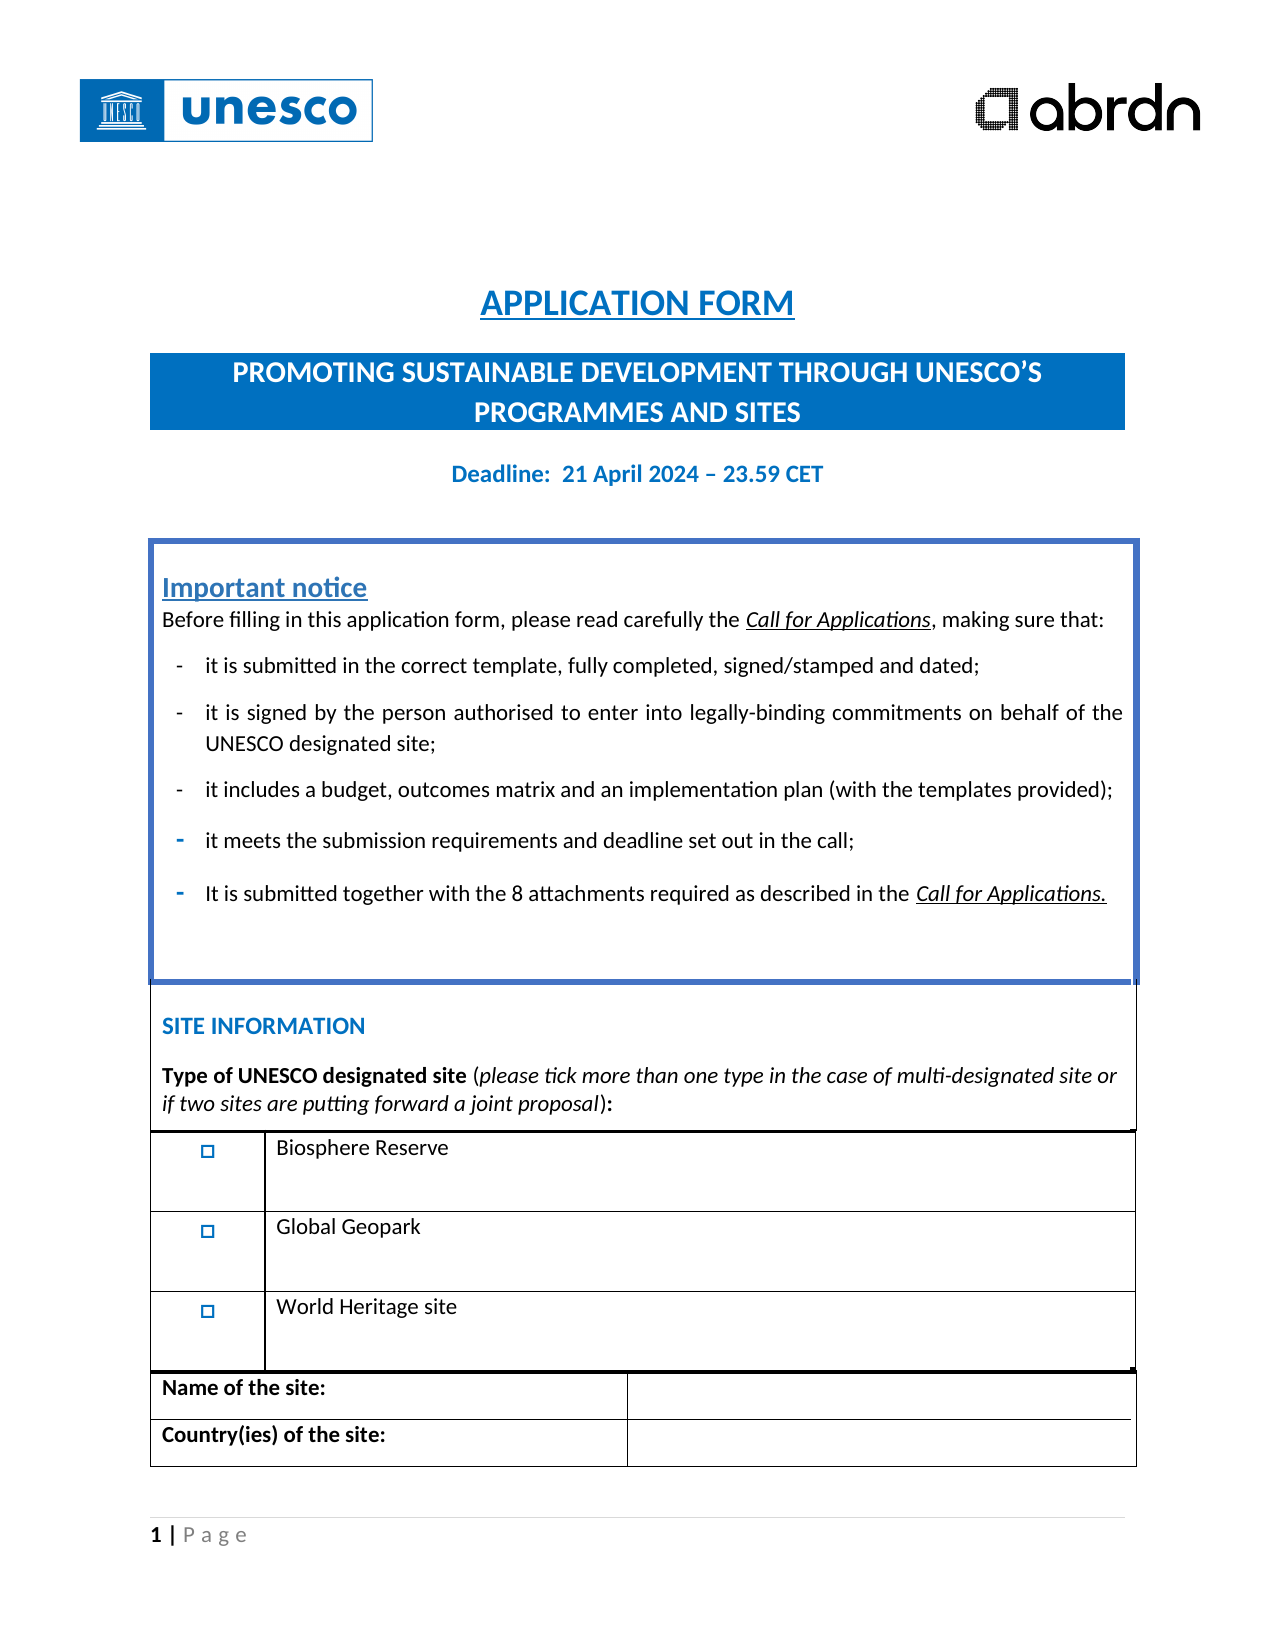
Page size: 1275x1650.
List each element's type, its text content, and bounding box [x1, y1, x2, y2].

table_cell Type of UNESCO designated site (please tick more than one type in the case of multi-designated site or if two sites are putting forward a joint proposal): [151, 1060, 1136, 1129]
table_cell [628, 1419, 1136, 1466]
picture [971, 77, 1210, 138]
table_cell Country(ies) of the site: [151, 1420, 627, 1466]
table_cell Biosphere Reserve [266, 1133, 1135, 1211]
subtitle Deadline: 21 April 2024 – 23.59 CET [150, 458, 1125, 488]
table_cell [151, 1212, 264, 1291]
table_cell SITE INFORMATION [151, 979, 1136, 1060]
table_cell World Heritage site [266, 1292, 1135, 1370]
table_header Important notice Before filling in this application form, please read carefully the Call for Applications, making sure that: it is submitted in the correct template, fully completed, signed/stamped and dated; it is signed by the person authorised to enter into legally-binding commitments on behalf of the UNESCO designated site; it includes a budget, outcomes matrix and an implementation plan (with the templates provided); it meets the submission requirements and deadline set out in the call; It is submitted together with the 8 attachments required as described in the Call for Applications. [154, 544, 1133, 979]
subtitle APPLICATION FORM [150, 279, 1125, 325]
table_cell [151, 1292, 264, 1370]
picture [79, 79, 373, 142]
table_cell Name of the site: [151, 1374, 627, 1419]
subtitle PROMOTING SUSTAINABLE DEVELOPMENT THROUGH UNESCO’S PROGRAMMES AND SITES [150, 353, 1125, 430]
table_cell Global Geopark [266, 1212, 1135, 1291]
table_cell [628, 1374, 1136, 1419]
table_cell [151, 1133, 264, 1211]
